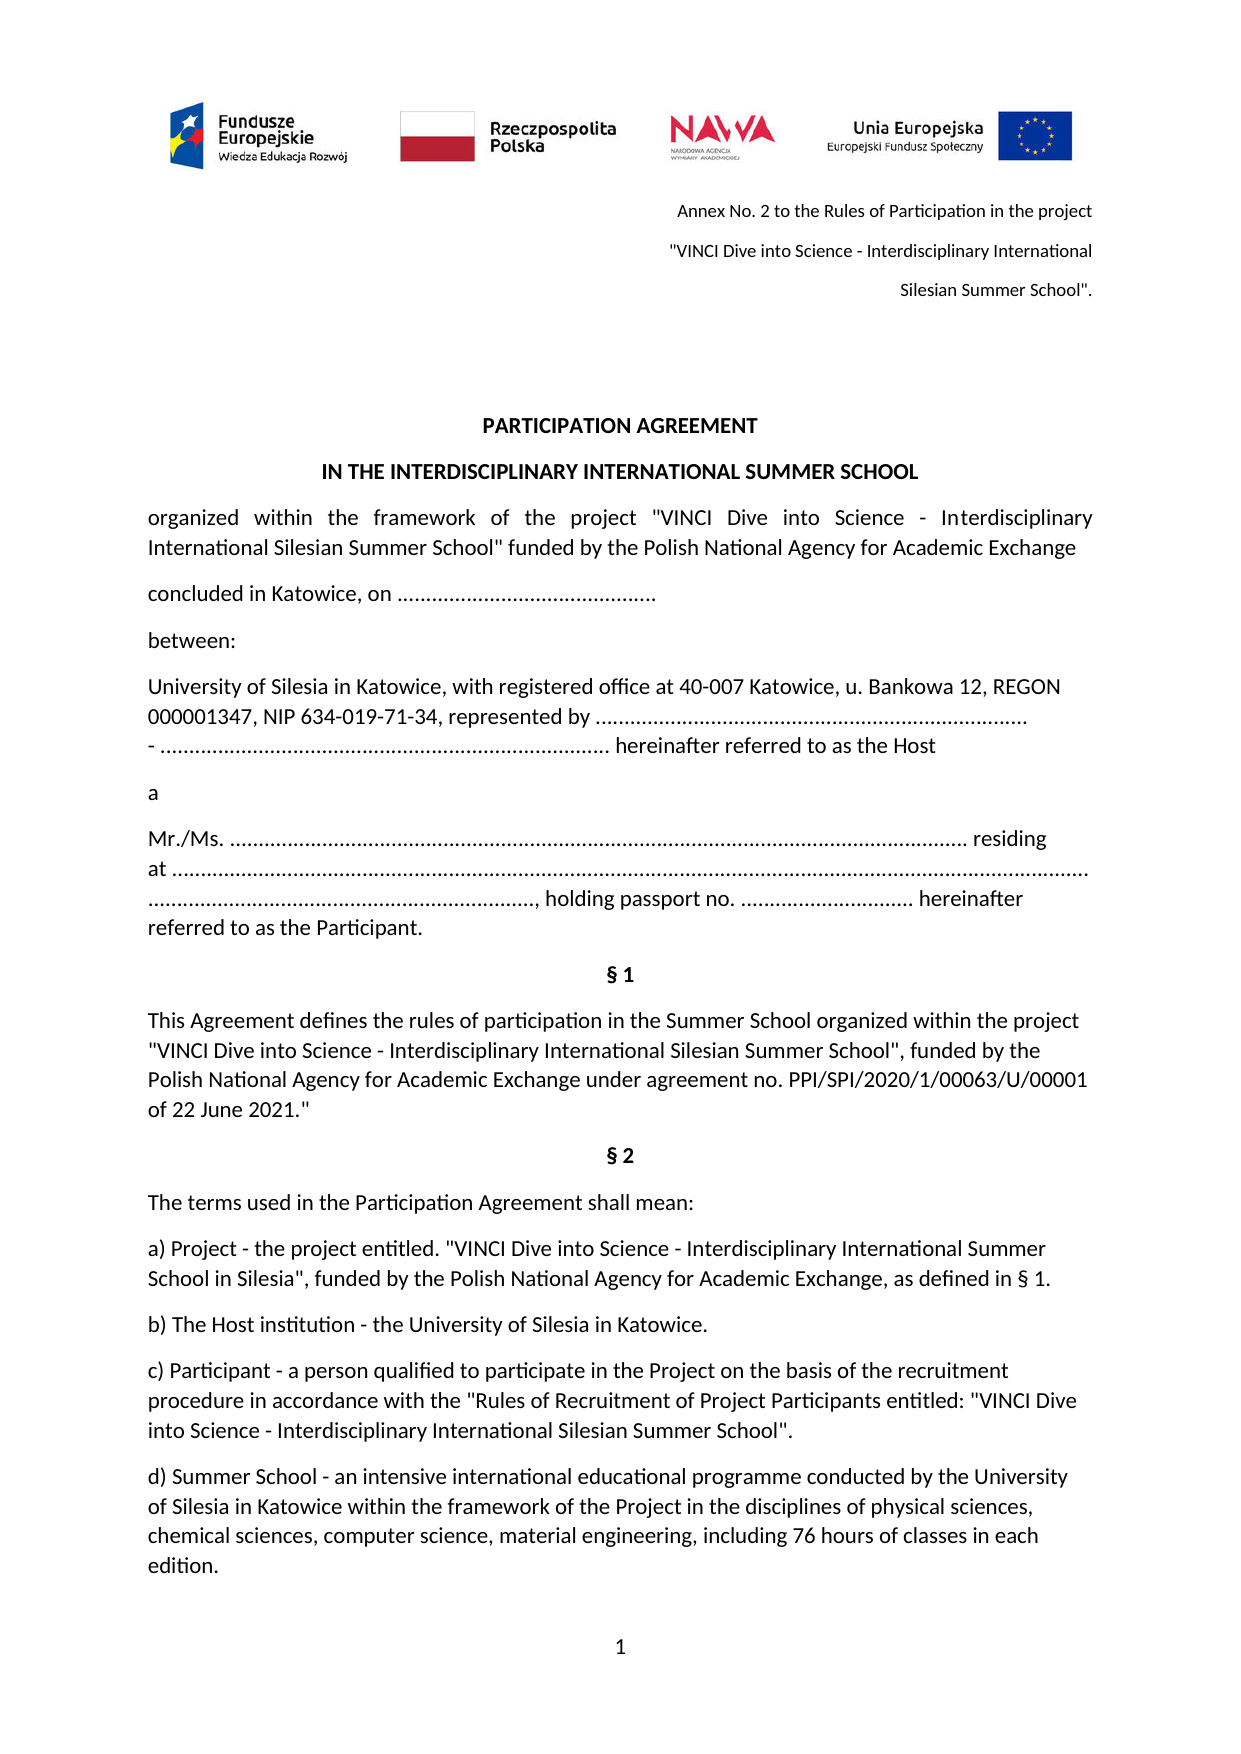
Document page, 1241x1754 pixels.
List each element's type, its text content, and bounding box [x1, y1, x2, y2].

text concluded in Katowice, on ............................................. [148, 579, 1093, 607]
text "VINCI Dive into Science - Interdisciplinary International [148, 239, 1093, 262]
text d) Summer School - an intensive international educational programme conducted by the University of Silesia in Katowice within the framework of the Project in the disciplines of physical sciences, chemical sciences, computer science, material engineering, including 76 hours of classes in each edition. [148, 1462, 1093, 1579]
text The terms used in the Participation Agreement shall mean: [148, 1188, 1093, 1216]
text This Agreement defines the rules of participation in the Summer School organized within the project "VINCI Dive into Science - Interdisciplinary International Silesian Summer School", funded by the Polish National Agency for Academic Exchange under agreement no. PPI/SPI/2020/1/00063/U/00001 of 22 June 2021." [148, 1006, 1093, 1123]
text § 2 [148, 1141, 1093, 1169]
text a [148, 778, 1093, 806]
text § 1 [148, 960, 1093, 988]
text Annex No. 2 to the Rules of Participation in the project [148, 200, 1093, 222]
text between: [148, 626, 1093, 654]
text PARTICIPATION AGREEMENT [148, 411, 1093, 439]
text University of Silesia in Katowice, with registered office at 40-007 Katowice, u. Bankowa 12, REGON 000001347, NIP 634-019-71-34, represented by ........................................................................... - .............................................................................. hereinafter referred to as the Host [148, 672, 1093, 759]
text c) Participant - a person qualified to participate in the Project on the basis of the recruitment procedure in accordance with the "Rules of Recruitment of Project Participants entitled: "VINCI Dive into Science - Interdisciplinary International Silesian Summer School". [148, 1357, 1093, 1444]
text Mr./Ms. ................................................................................................................................ residing at .................................................................................................................................................................................................................................., holding passport no. .............................. hereinafter referred to as the Participant. [148, 824, 1093, 941]
text b) The Host institution - the University of Silesia in Katowice. [148, 1310, 1093, 1338]
text a) Project - the project entitled. "VINCI Dive into Science - Interdisciplinary International Summer School in Silesia", funded by the Polish National Agency for Academic Exchange, as defined in § 1. [148, 1234, 1093, 1292]
text organized within the framework of the project "VINCI Dive into Science - Interdisciplinary International Silesian Summer School" funded by the Polish National Agency for Academic Exchange [148, 503, 1093, 561]
text Silesian Summer School". [148, 278, 1093, 301]
text IN THE INTERDISCIPLINARY INTERNATIONAL SUMMER SCHOOL [148, 457, 1093, 485]
picture [147, 73, 1093, 200]
